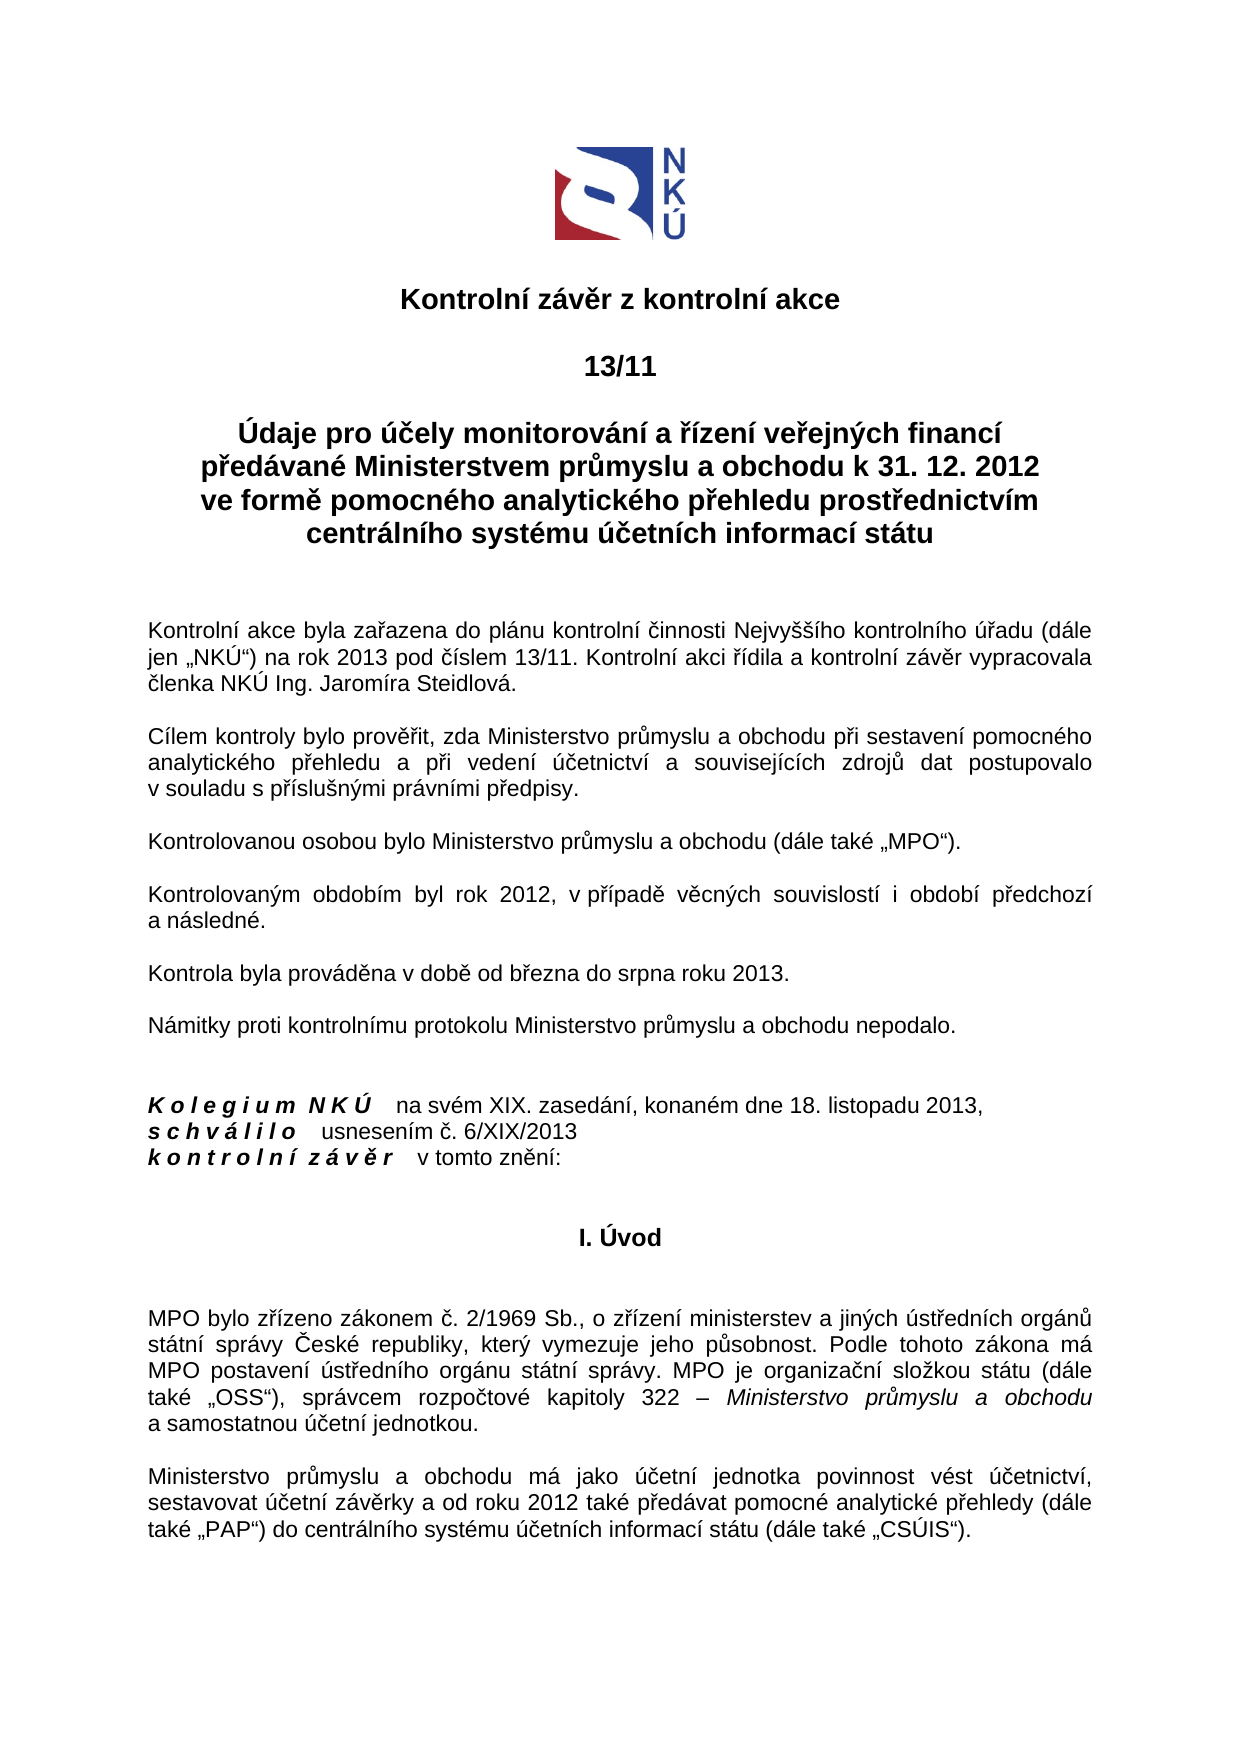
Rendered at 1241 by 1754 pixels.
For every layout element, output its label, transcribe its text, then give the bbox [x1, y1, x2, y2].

text Kolegium NKÚ na svém XIX. zasedání, konaném dne 18. listopadu 2013, [148, 1092, 1093, 1118]
text 13/11 [148, 349, 1093, 382]
text Cílem kontroly bylo prověřit, zda Ministerstvo průmyslu a obchodu při sestavení pomocného analytického přehledu a při vedení účetnictví a souvisejících zdrojů dat postupovalo v souladu s příslušnými právními předpisy. [148, 723, 1093, 802]
text Kontrolovanou osobou bylo Ministerstvo průmyslu a obchodu (dále také „MPO“). [148, 828, 1093, 854]
text Údaje pro účely monitorování a řízení veřejných financí [148, 416, 1093, 449]
text předávané Ministerstvem průmyslu a obchodu k 31. 12. 2012 [148, 449, 1093, 483]
text Ministerstvo průmyslu a obchodu má jako účetní jednotka povinnost vést účetnictví, sestavovat účetní závěrky a od roku 2012 také předávat pomocné analytické přehledy (dále také „PAP“) do centrálního systému účetních informací státu (dále také „CSÚIS“). [148, 1463, 1093, 1542]
text Kontrolní závěr z kontrolní akce [148, 282, 1093, 315]
text Kontrola byla prováděna v době od března do srpna roku 2013. [148, 960, 1093, 986]
text Kontrolovaným obdobím byl rok 2012, v případě věcných souvislostí i období předchozí a následné. [148, 881, 1093, 933]
text kontrolní závěr v tomto znění: [148, 1144, 1093, 1171]
text Kontrolní akce byla zařazena do plánu kontrolní činnosti Nejvyššího kontrolního úřadu (dále jen „NKÚ“) na rok 2013 pod číslem 13/11. Kontrolní akci řídila a kontrolní závěr vypracovala členka NKÚ Ing. Jaromíra Steidlová. [148, 617, 1093, 696]
text MPO bylo zřízeno zákonem č. 2/1969 Sb., o zřízení ministerstev a jiných ústředních orgánů státní správy České republiky, který vymezuje jeho působnost. Podle tohoto zákona má MPO postavení ústředního orgánu státní správy. MPO je organizační složkou státu (dále také „OSS“), správcem rozpočtové kapitoly 322 – Ministerstvo průmyslu a obchodu a samostatnou účetní jednotkou. [148, 1305, 1093, 1437]
text schválilo usnesením č. 6/XIX/2013 [148, 1118, 1093, 1144]
text I. Úvod [148, 1223, 1093, 1252]
text ve formě pomocného analytického přehledu prostřednictvím centrálního systému účetních informací státu [148, 483, 1093, 550]
text Námitky proti kontrolnímu protokolu Ministerstvo průmyslu a obchodu nepodalo. [148, 1012, 1093, 1039]
picture [555, 147, 686, 240]
